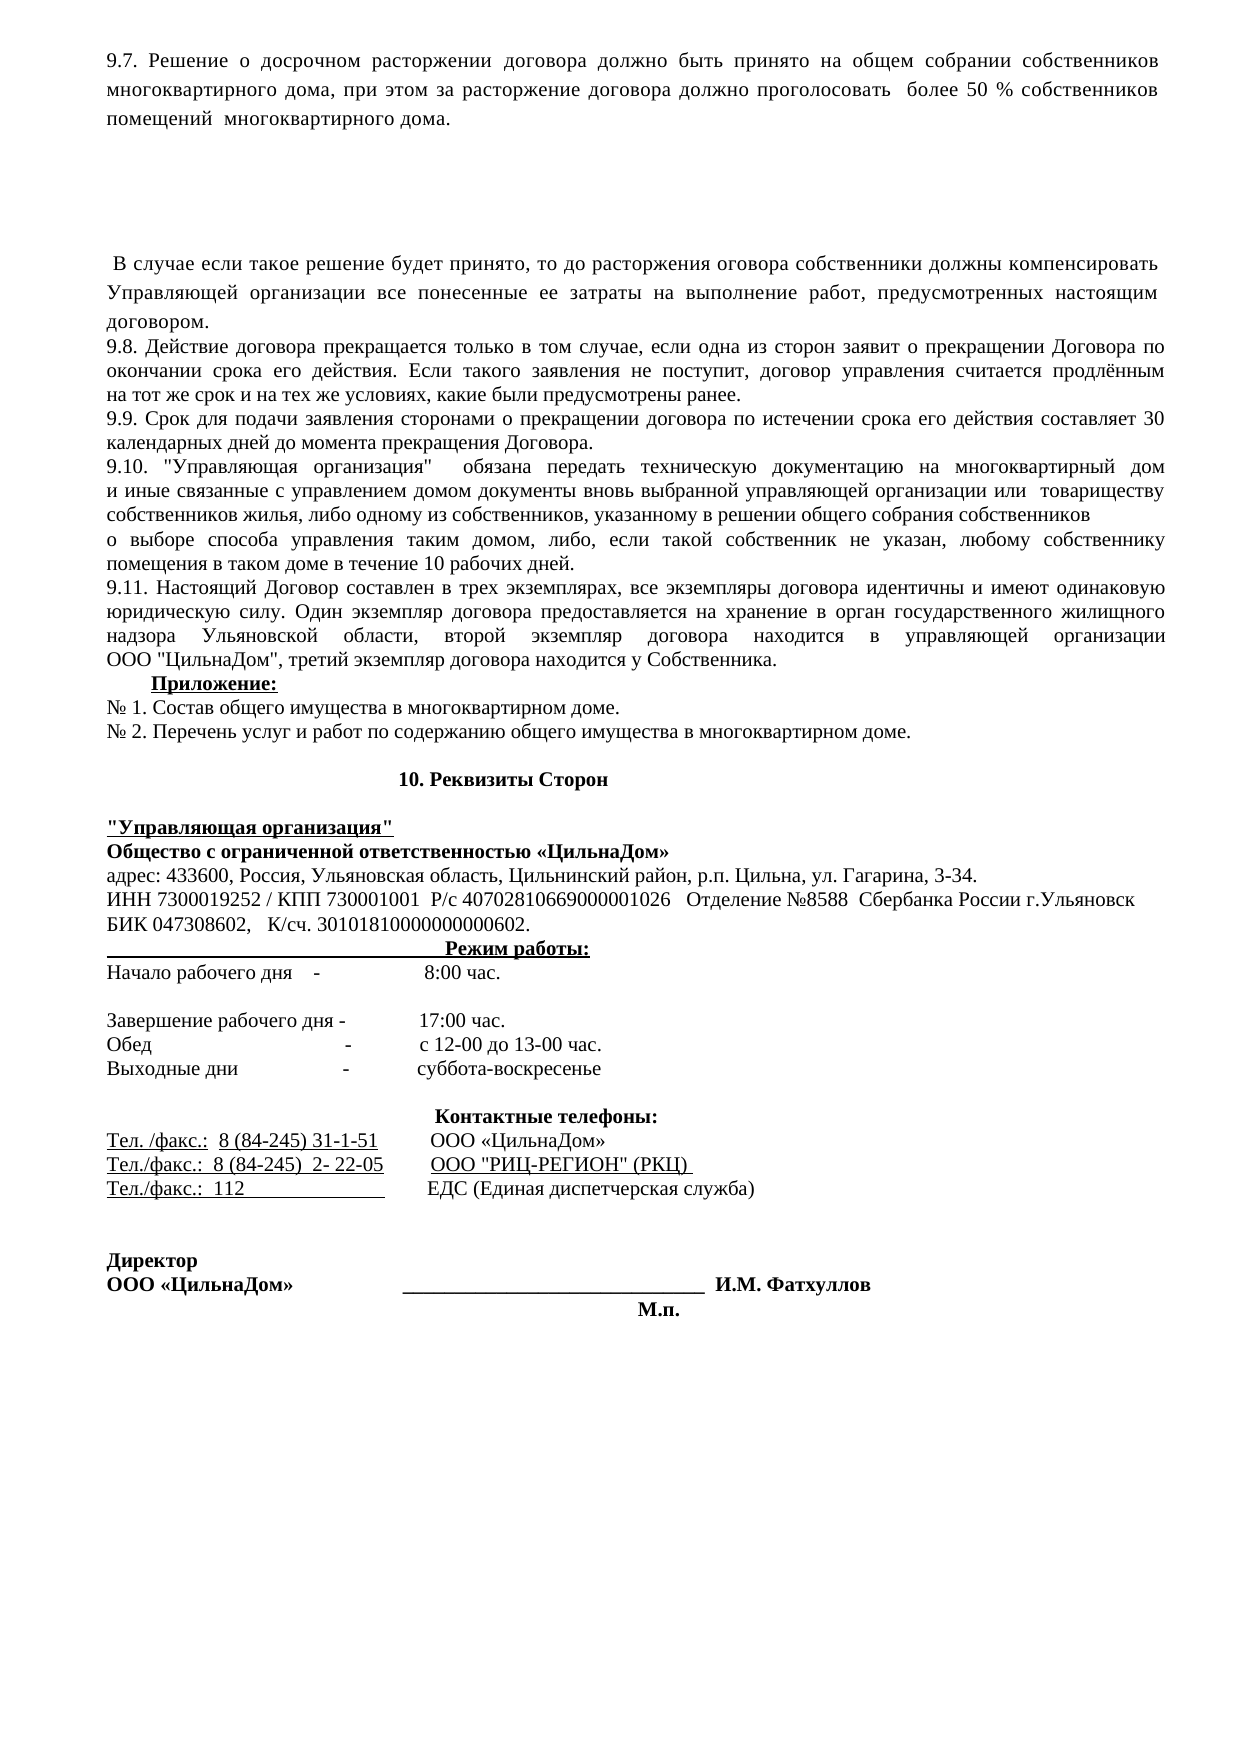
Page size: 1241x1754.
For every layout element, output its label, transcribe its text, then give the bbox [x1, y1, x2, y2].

text Директор [106, 1248, 1166, 1272]
text Режим работы: [106, 936, 1160, 959]
text "Управляющая организация" [106, 815, 1166, 839]
text Контактные телефоны: [106, 1104, 1160, 1128]
text о выборе способа управления таким домом, либо, если такой собственник не указан, любому собственнику помещения в таком доме в течение 10 рабочих дней. [106, 526, 1166, 574]
text Приложение: [106, 671, 1166, 695]
text Общество с ограниченной ответственностью «ЦильнаДом» [106, 839, 1160, 863]
text 9.10. "Управляющая организация" обязана передать техническую документацию на многоквартирный дом и иные связанные с управлением домом документы вновь выбранной управляющей организации или товариществу собственников жилья, либо одному из собственников, указанному в решении общего собрания собственников [106, 454, 1166, 526]
text Завершение рабочего дня - 17:00 час. [106, 1008, 1160, 1032]
text ООО «ЦильнаДом» _____________________________ И.М. Фатхуллов [106, 1272, 1160, 1296]
text Обед - с 12-00 до 13-00 час. [106, 1032, 1160, 1056]
text 10. Реквизиты Сторон [106, 767, 1166, 791]
text адрес: 433600, Россия, Ульяновская область, Цильнинский район, р.п. Цильна, ул. Гагарина, 3-34. ИНН 7300019252 / КПП 730001001 Р/с 40702810669000001026 Отделение №8588 Сбербанка России г.Ульяновск БИК 047308602, К/сч. 30101810000000000602. [106, 863, 1160, 936]
text № 2. Перечень услуг и работ по содержанию общего имущества в многоквартирном доме. [106, 719, 1166, 743]
text 9.9. Срок для подачи заявления сторонами о прекращении договора по истечении срока его действия составляет 30 календарных дней до момента прекращения Договора. [106, 406, 1166, 454]
text Выходные дни - суббота-воскресенье [106, 1056, 1160, 1080]
text В случае если такое решение будет принято, то до расторжения оговора собственники должны компенсировать Управляющей организации все понесенные ее затраты на выполнение работ, предусмотренных настоящим договором. [106, 247, 1160, 334]
text 9.11. Настоящий Договор составлен в трех экземплярах, все экземпляры договора идентичны и имеют одинаковую юридическую силу. Один экземпляр договора предоставляется на хранение в орган государственного жилищного надзора Ульяновской области, второй экземпляр договора находится в управляющей организации ООО "ЦильнаДом", третий экземпляр договора находится у Собственника. [106, 574, 1166, 671]
text 9.7. Решение о досрочном расторжении договора должно быть принято на общем собрании собственников многоквартирного дома, при этом за расторжение договора должно проголосовать более 50 % собственников помещений многоквартирного дома. [106, 44, 1160, 131]
text Начало рабочего дня - 8:00 час. [106, 959, 1160, 984]
text Тел./факс.: 8 (84-245) 2- 22-05 ООО "РИЦ-РЕГИОН" (РКЦ) [106, 1152, 1160, 1176]
text М.п. [106, 1296, 1160, 1321]
text № 1. Состав общего имущества в многоквартирном доме. [106, 695, 1166, 719]
text 9.8. Действие договора прекращается только в том случае, если одна из сторон заявит о прекращении Договора по окончании срока его действия. Если такого заявления не поступит, договор управления считается продлённым на тот же срок и на тех же условиях, какие были предусмотрены ранее. [106, 334, 1166, 406]
text Тел. /факс.: 8 (84-245) 31-1-51 ООО «ЦильнаДом» [106, 1128, 1160, 1152]
text Тел./факс.: 112 ЕДС (Единая диспетчерская служба) [106, 1176, 1160, 1200]
